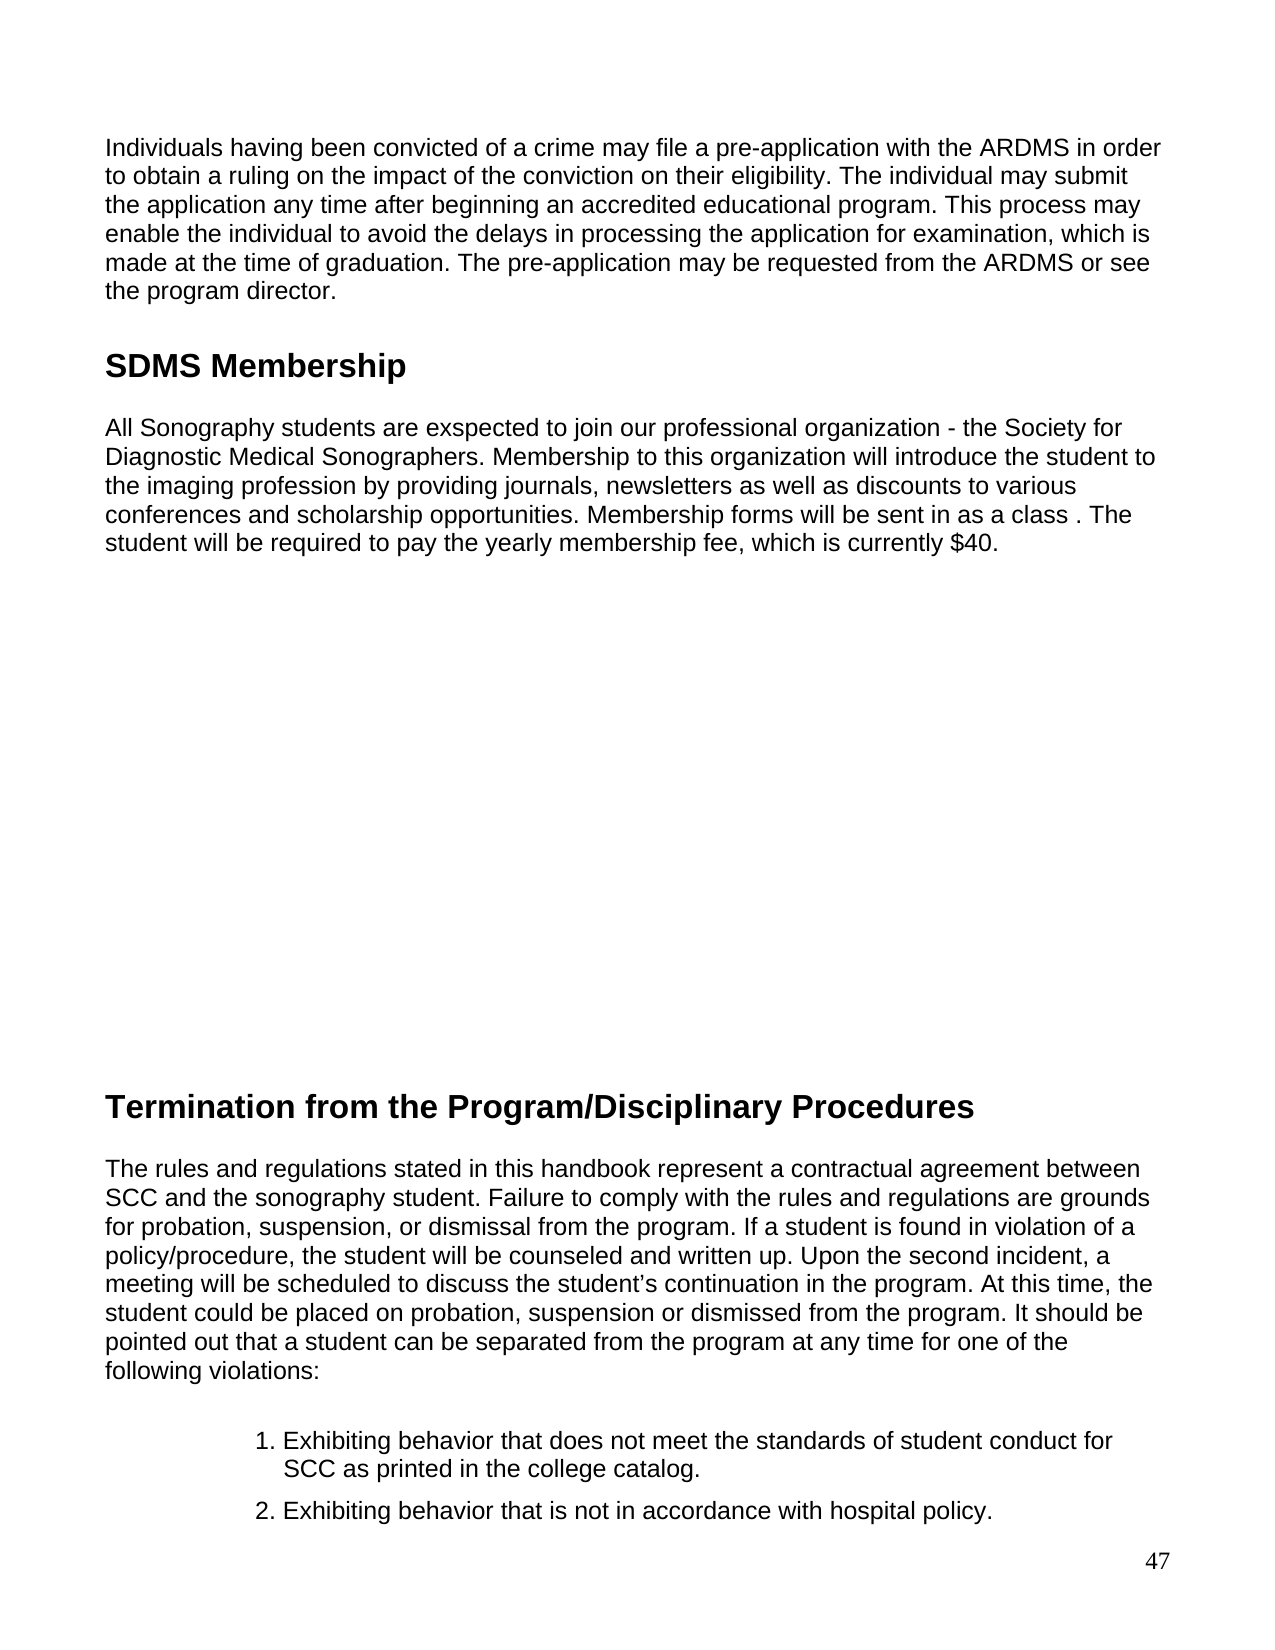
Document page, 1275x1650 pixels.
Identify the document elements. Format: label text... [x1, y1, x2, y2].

text 2. Exhibiting behavior that is not in accordance with hospital policy. [255, 1496, 1170, 1524]
subtitle Termination from the Program/Disciplinary Procedures [105, 1087, 1170, 1126]
text Individuals having been convicted of a crime may file a pre-application with the ARDMS in order to obtain a ruling on the impact of the conviction on their eligibility. The individual may submit the application any time after beginning an accredited educational program. This process may enable the individual to avoid the delays in processing the application for examination, which is made at the time of graduation. The pre-application may be requested from the ARDMS or see the program director. [105, 132, 1170, 305]
text All Sonography students are exspected to join our professional organization - the Society for Diagnostic Medical Sonographers. Membership to this organization will introduce the student to the imaging profession by providing journals, newsletters as well as discounts to various conferences and scholarship opportunities. Membership forms will be sent in as a class . The student will be required to pay the yearly membership fee, which is currently $40. [105, 413, 1170, 557]
text The rules and regulations stated in this handbook represent a contractual agreement between SCC and the sonography student. Failure to comply with the rules and regulations are grounds for probation, suspension, or dismissal from the program. If a student is found in violation of a policy/procedure, the student will be counseled and written up. Upon the second incident, a meeting will be scheduled to discuss the student’s continuation in the program. At this time, the student could be placed on probation, suspension or dismissed from the program. It should be pointed out that a student can be separated from the program at any time for one of the following violations: [105, 1154, 1170, 1384]
text 1. Exhibiting behavior that does not meet the standards of student conduct for SCC as printed in the college catalog. [255, 1426, 1170, 1483]
text SDMS Membership [105, 346, 1172, 385]
